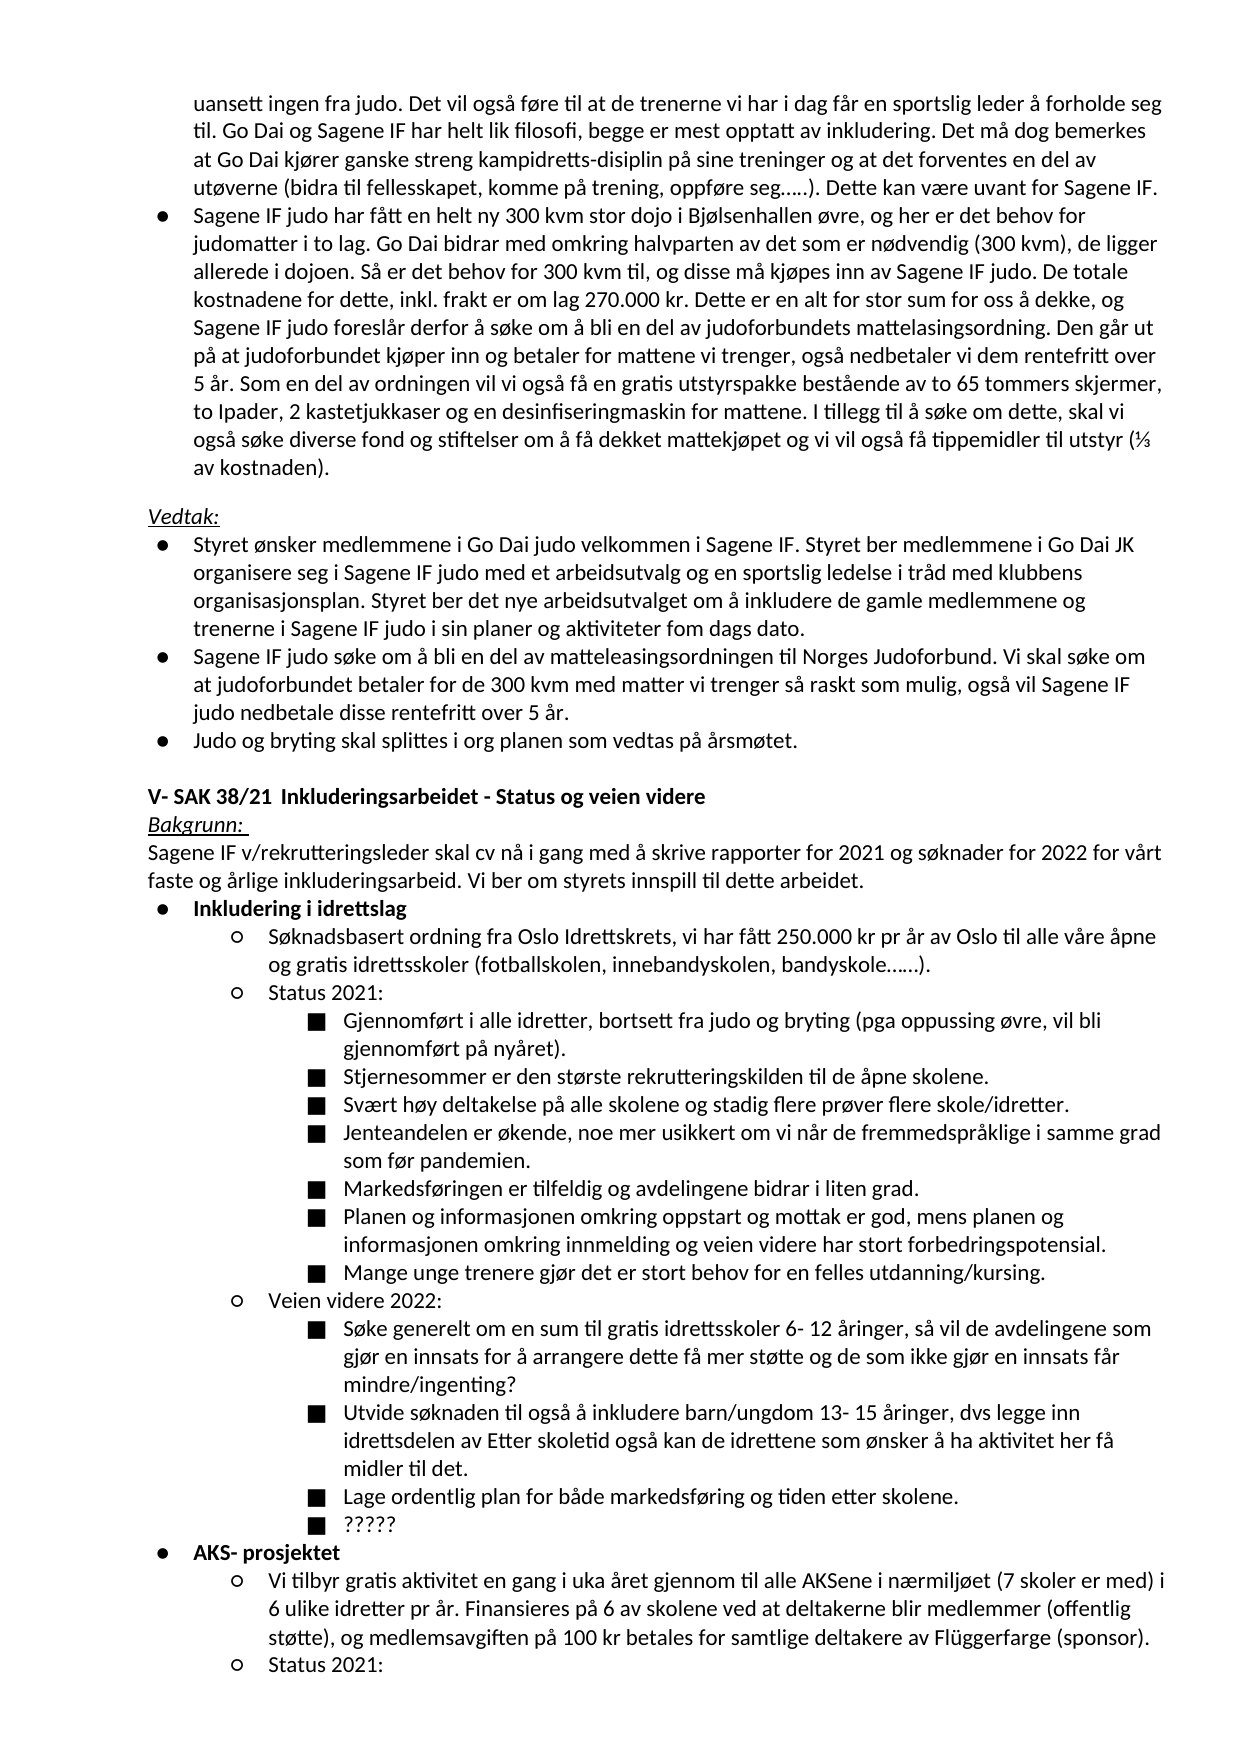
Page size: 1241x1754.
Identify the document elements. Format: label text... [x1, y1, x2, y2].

text Vedtak: [148, 502, 1167, 530]
list ????? [306, 1511, 1167, 1538]
list Planen og informasjonen omkring oppstart og mottak er god, mens planen og informasjonen omkring innmelding og veien videre har stort forbedringspotensial. [306, 1202, 1167, 1258]
list Judo og bryting skal splittes i org planen som vedtas på årsmøtet. [156, 726, 1167, 754]
list Vi tilbyr gratis aktivitet en gang i uka året gjennom til alle AKSene i nærmiljøet (7 skoler er med) i 6 ulike idretter pr år. Finansieres på 6 av skolene ved at deltakerne blir medlemmer (offentlig støtte), og medlemsavgiften på 100 kr betales for samtlige deltakere av Flüggerfarge (sponsor). [231, 1567, 1167, 1651]
list Jenteandelen er økende, noe mer usikkert om vi når de fremmedspråklige i samme grad som før pandemien. [306, 1118, 1167, 1174]
list Mange unge trenere gjør det er stort behov for en felles utdanning/kursing. [306, 1258, 1167, 1286]
list Sagene IF judo søke om å bli en del av matteleasingsordningen til Norges Judoforbund. Vi skal søke om at judoforbundet betaler for de 300 kvm med matter vi trenger så raskt som mulig, også vil Sagene IF judo nedbetale disse rentefritt over 5 år. [156, 642, 1167, 726]
list Gjennomført i alle idretter, bortsett fra judo og bryting (pga oppussing øvre, vil bli gjennomført på nyåret). [306, 1006, 1167, 1062]
list Søke generelt om en sum til gratis idrettsskoler 6- 12 åringer, så vil de avdelingene som gjør en innsats for å arrangere dette få mer støtte og de som ikke gjør en innsats får mindre/ingenting? [306, 1314, 1167, 1398]
list Lage ordentlig plan for både markedsføring og tiden etter skolene. [306, 1482, 1167, 1511]
list AKS- prosjektet [156, 1538, 1167, 1567]
list Styret ønsker medlemmene i Go Dai judo velkommen i Sagene IF. Styret ber medlemmene i Go Dai JK organisere seg i Sagene IF judo med et arbeidsutvalg og en sportslig ledelse i tråd med klubbens organisasjonsplan. Styret ber det nye arbeidsutvalget om å inkludere de gamle medlemmene og trenerne i Sagene IF judo i sin planer og aktiviteter fom dags dato. [156, 530, 1167, 642]
list Svært høy deltakelse på alle skolene og stadig flere prøver flere skole/idretter. [306, 1090, 1167, 1118]
text Bakgrunn: [148, 810, 1167, 838]
list Status 2021: [231, 1651, 1167, 1679]
list Inkludering i idrettslag [156, 894, 1167, 922]
list Utvide søknaden til også å inkludere barn/ungdom 13- 15 åringer, dvs legge inn idrettsdelen av Etter skoletid også kan de idrettene som ønsker å ha aktivitet her få midler til det. [306, 1398, 1167, 1482]
list Stjernesommer er den største rekrutteringskilden til de åpne skolene. [306, 1062, 1167, 1090]
text Sagene IF v/rekrutteringsleder skal cv nå i gang med å skrive rapporter for 2021 og søknader for 2022 for vårt faste og årlige inkluderingsarbeid. Vi ber om styrets innspill til dette arbeidet. [148, 838, 1167, 894]
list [156, 89, 1167, 201]
list Markedsføringen er tilfeldig og avdelingene bidrar i liten grad. [306, 1174, 1167, 1202]
list Status 2021: [231, 978, 1167, 1006]
list Søknadsbasert ordning fra Oslo Idrettskrets, vi har fått 250.000 kr pr år av Oslo til alle våre åpne og gratis idrettsskoler (fotballskolen, innebandyskolen, bandyskole……). [231, 922, 1167, 978]
list Sagene IF judo har fått en helt ny 300 kvm stor dojo i Bjølsenhallen øvre, og her er det behov for judomatter i to lag. Go Dai bidrar med omkring halvparten av det som er nødvendig (300 kvm), de ligger allerede i dojoen. Så er det behov for 300 kvm til, og disse må kjøpes inn av Sagene IF judo. De totale kostnadene for dette, inkl. frakt er om lag 270.000 kr. Dette er en alt for stor sum for oss å dekke, og Sagene IF judo foreslår derfor å søke om å bli en del av judoforbundets mattelasingsordning. Den går ut på at judoforbundet kjøper inn og betaler for mattene vi trenger, også nedbetaler vi dem rentefritt over 5 år. Som en del av ordningen vil vi også få en gratis utstyrspakke bestående av to 65 tommers skjermer, to Ipader, 2 kastetjukkaser og en desinfiseringmaskin for mattene. I tillegg til å søke om dette, skal vi også søke diverse fond og stiftelser om å få dekket mattekjøpet og vi vil også få tippemidler til utstyr (⅓ av kostnaden). [156, 201, 1167, 481]
list Veien videre 2022: [231, 1286, 1167, 1314]
list Inkluderingsarbeidet - Status og veien videre [148, 782, 1167, 810]
